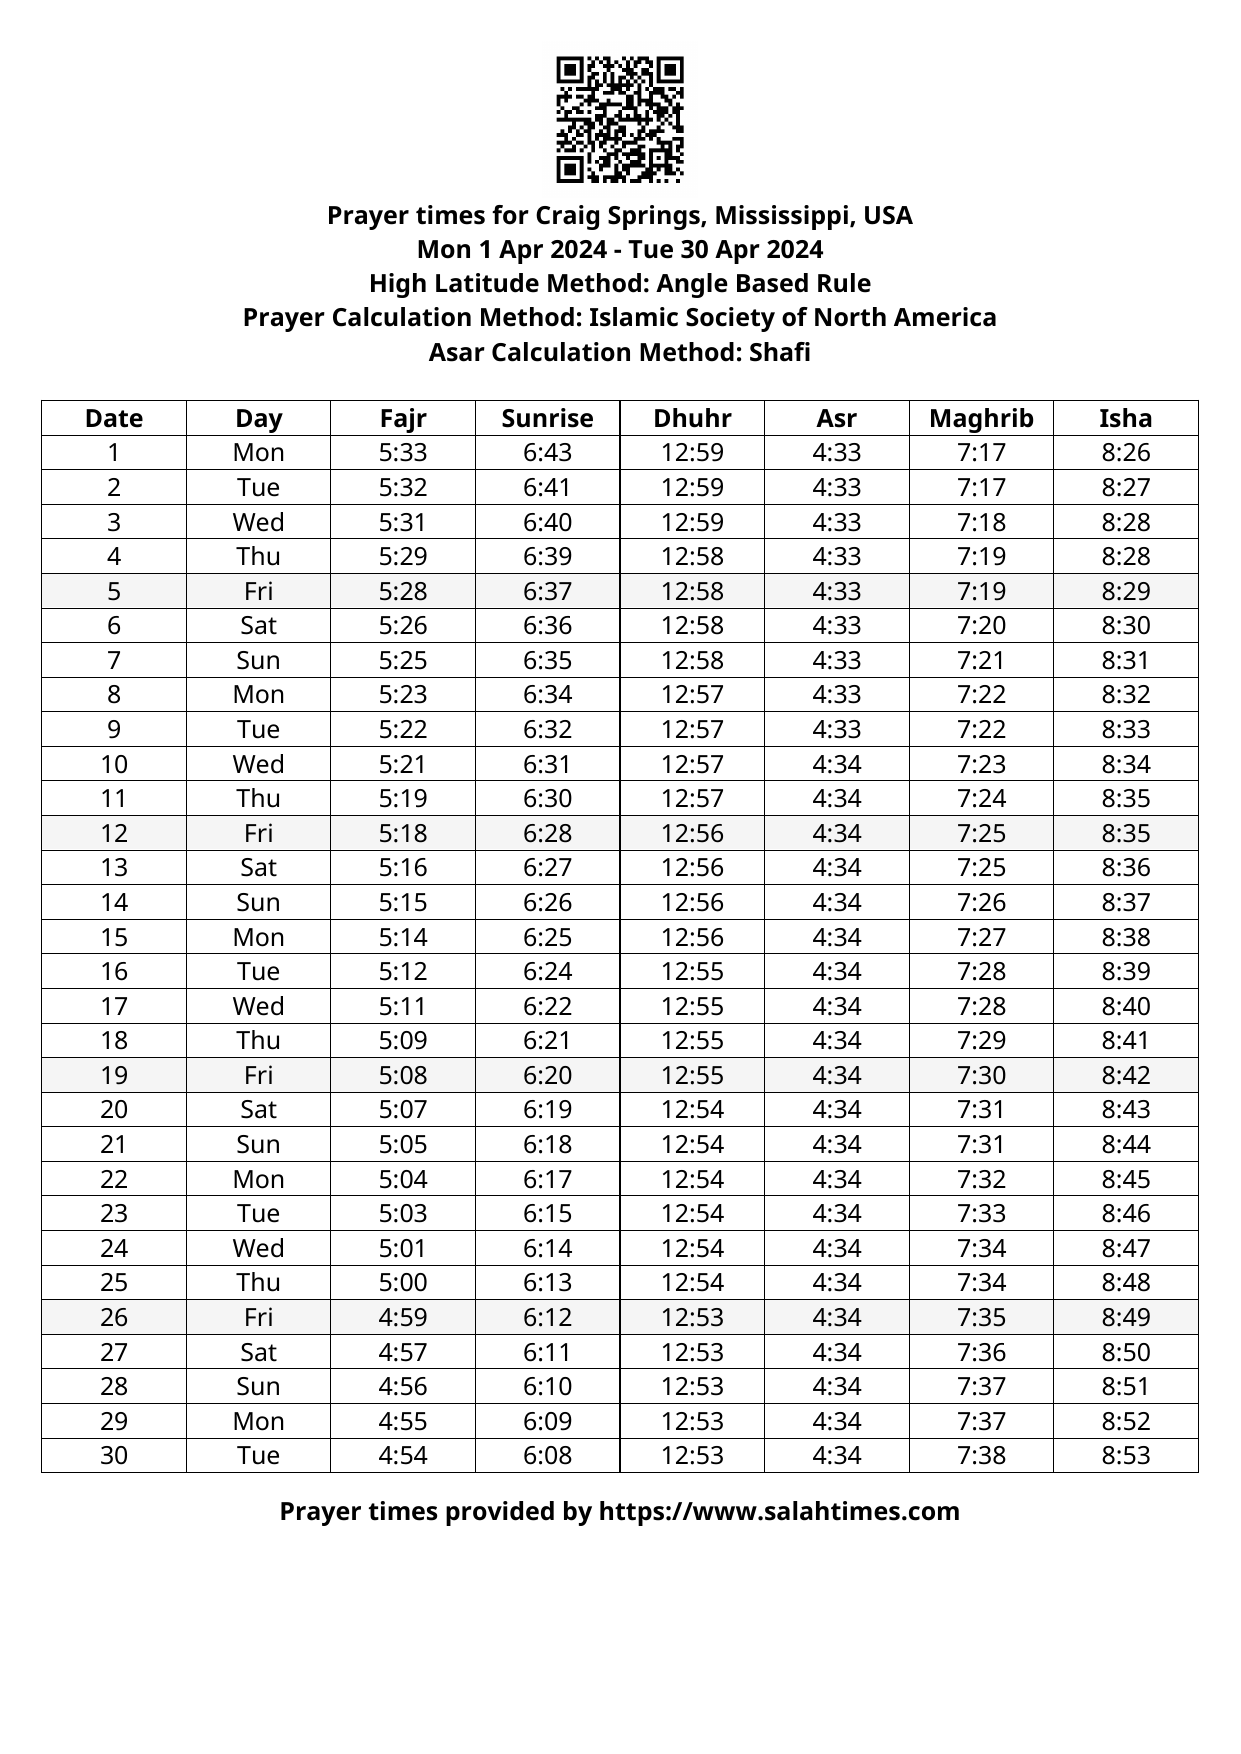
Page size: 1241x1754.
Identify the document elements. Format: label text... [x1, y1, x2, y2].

table_cell Mon [187, 1404, 330, 1437]
table_cell 21 [42, 1127, 186, 1161]
table_cell 7:30 [910, 1058, 1053, 1092]
table_cell 7:27 [910, 920, 1053, 953]
table_cell 8:48 [1054, 1266, 1198, 1299]
table_cell 4:34 [765, 1369, 909, 1403]
table_cell 12:58 [621, 643, 764, 677]
table_cell 4:33 [765, 609, 909, 642]
table_header Dhuhr [621, 401, 764, 434]
table_cell 6:22 [476, 989, 619, 1022]
table_header Day [187, 401, 330, 434]
table_cell 8:41 [1054, 1024, 1198, 1057]
table_cell 5 [42, 574, 186, 607]
table_cell 8:35 [1054, 816, 1198, 849]
table_cell 6:27 [476, 851, 619, 884]
table_cell 6:36 [476, 609, 619, 642]
table_cell 12:54 [621, 1231, 764, 1264]
table_cell 6:32 [476, 712, 619, 746]
table_cell 5:21 [331, 747, 475, 780]
table_cell 7:19 [910, 574, 1053, 607]
table_cell 4:34 [765, 1439, 909, 1472]
table_header Sunrise [476, 401, 619, 434]
table_cell 6:11 [476, 1335, 619, 1368]
table_cell 4:34 [765, 885, 909, 919]
table_cell 6:25 [476, 920, 619, 953]
table_cell 12:57 [621, 678, 764, 711]
table_cell 7:22 [910, 712, 1053, 746]
table_cell 12:53 [621, 1335, 764, 1368]
table_cell 4:33 [765, 678, 909, 711]
text Asar Calculation Method: Shafi [42, 334, 1198, 368]
table_cell 19 [42, 1058, 186, 1092]
table_cell 8:37 [1054, 885, 1198, 919]
table_cell 4:34 [765, 989, 909, 1022]
table_cell 29 [42, 1404, 186, 1437]
table_cell 4:34 [765, 1196, 909, 1230]
table_cell 8:40 [1054, 989, 1198, 1022]
table_cell 6:20 [476, 1058, 619, 1092]
table_cell 8:36 [1054, 851, 1198, 884]
table_cell 12:53 [621, 1404, 764, 1437]
table_cell Tue [187, 954, 330, 988]
table_cell 4:34 [765, 954, 909, 988]
table_cell 6:09 [476, 1404, 619, 1437]
table_cell 7:29 [910, 1024, 1053, 1057]
table_cell 6:15 [476, 1196, 619, 1230]
table_cell Sat [187, 851, 330, 884]
table_cell 5:08 [331, 1058, 475, 1092]
table_cell 1 [42, 436, 186, 469]
table_cell 12:59 [621, 436, 764, 469]
table_cell 5:25 [331, 643, 475, 677]
table_cell 5:03 [331, 1196, 475, 1230]
table_cell Thu [187, 539, 330, 573]
table_cell 7:22 [910, 678, 1053, 711]
table_cell 26 [42, 1300, 186, 1334]
table_cell Sun [187, 643, 330, 677]
table_cell 8:53 [1054, 1439, 1198, 1472]
table_cell 8:32 [1054, 678, 1198, 711]
table_cell 4:34 [765, 1335, 909, 1368]
table_cell 4:33 [765, 712, 909, 746]
table_cell 12:54 [621, 1127, 764, 1161]
table_cell 4:34 [765, 851, 909, 884]
table_cell Sun [187, 885, 330, 919]
table_cell 16 [42, 954, 186, 988]
table_cell 6:12 [476, 1300, 619, 1334]
table_cell 20 [42, 1093, 186, 1126]
table_cell 8:52 [1054, 1404, 1198, 1437]
table_cell 5:18 [331, 816, 475, 849]
table_cell 7:35 [910, 1300, 1053, 1334]
table_cell 6:17 [476, 1162, 619, 1195]
table_cell 13 [42, 851, 186, 884]
table_cell 5:29 [331, 539, 475, 573]
table_cell 12:54 [621, 1093, 764, 1126]
table_cell 8:45 [1054, 1162, 1198, 1195]
table_cell 8:35 [1054, 781, 1198, 815]
table_cell 6:08 [476, 1439, 619, 1472]
table_cell 5:04 [331, 1162, 475, 1195]
table_cell 7:31 [910, 1093, 1053, 1126]
table_cell 4:33 [765, 643, 909, 677]
table_header Asr [765, 401, 909, 434]
table_cell 7:19 [910, 539, 1053, 573]
table_cell 8:26 [1054, 436, 1198, 469]
table_cell Mon [187, 678, 330, 711]
table_cell 5:12 [331, 954, 475, 988]
table_cell 6:34 [476, 678, 619, 711]
table_cell 12:55 [621, 989, 764, 1022]
table_cell 4:33 [765, 574, 909, 607]
table_header Date [42, 401, 186, 434]
table_cell 7:18 [910, 505, 1053, 538]
table_cell 5:11 [331, 989, 475, 1022]
table_cell 24 [42, 1231, 186, 1264]
table_cell 5:26 [331, 609, 475, 642]
table_cell Mon [187, 1162, 330, 1195]
table_cell 4:34 [765, 1162, 909, 1195]
table_cell Tue [187, 1439, 330, 1472]
table_cell 4:57 [331, 1335, 475, 1368]
table_cell 12:56 [621, 851, 764, 884]
table_cell 5:15 [331, 885, 475, 919]
table_cell 4:59 [331, 1300, 475, 1334]
table_cell 7:23 [910, 747, 1053, 780]
table_cell 25 [42, 1266, 186, 1299]
table_cell 4:33 [765, 470, 909, 504]
table_cell 4:56 [331, 1369, 475, 1403]
table_cell 4:33 [765, 436, 909, 469]
table_cell 8:30 [1054, 609, 1198, 642]
text Mon 1 Apr 2024 - Tue 30 Apr 2024 [42, 232, 1198, 266]
table_cell 7:38 [910, 1439, 1053, 1472]
table_cell 4:34 [765, 1266, 909, 1299]
table_cell Mon [187, 920, 330, 953]
table_cell 12:53 [621, 1439, 764, 1472]
table_cell 8:42 [1054, 1058, 1198, 1092]
table_cell Thu [187, 1266, 330, 1299]
table_cell 8 [42, 678, 186, 711]
table_cell 8:49 [1054, 1300, 1198, 1334]
table_cell Wed [187, 505, 330, 538]
table_cell 4:34 [765, 1231, 909, 1264]
table_cell 5:33 [331, 436, 475, 469]
table_cell 7:25 [910, 851, 1053, 884]
table_cell 8:51 [1054, 1369, 1198, 1403]
table_cell Wed [187, 747, 330, 780]
table_cell 6:35 [476, 643, 619, 677]
table_cell 7:24 [910, 781, 1053, 815]
table_cell 6:21 [476, 1024, 619, 1057]
table_cell 4:34 [765, 1058, 909, 1092]
table_cell 4:34 [765, 1127, 909, 1161]
table_cell 28 [42, 1369, 186, 1403]
table_cell 12:58 [621, 574, 764, 607]
table_cell 2 [42, 470, 186, 504]
table_cell 6:39 [476, 539, 619, 573]
table_cell 4:34 [765, 781, 909, 815]
table_cell 7:28 [910, 954, 1053, 988]
table_cell 7:31 [910, 1127, 1053, 1161]
table_cell 11 [42, 781, 186, 815]
table_cell 5:28 [331, 574, 475, 607]
table_cell 12:55 [621, 1024, 764, 1057]
table_cell 12:53 [621, 1369, 764, 1403]
table_cell 4:34 [765, 920, 909, 953]
table_cell 7:26 [910, 885, 1053, 919]
table_cell 27 [42, 1335, 186, 1368]
table_cell 8:38 [1054, 920, 1198, 953]
table_cell 7:25 [910, 816, 1053, 849]
table_cell 7:21 [910, 643, 1053, 677]
table_cell 5:09 [331, 1024, 475, 1057]
table_cell 6:37 [476, 574, 619, 607]
table_cell 12:58 [621, 609, 764, 642]
table_cell 4:33 [765, 539, 909, 573]
table_cell 7 [42, 643, 186, 677]
table_cell 18 [42, 1024, 186, 1057]
table_cell 4:34 [765, 1404, 909, 1437]
table_cell 8:33 [1054, 712, 1198, 746]
table_cell Sun [187, 1127, 330, 1161]
table_cell 12:57 [621, 747, 764, 780]
table_cell 5:19 [331, 781, 475, 815]
table_cell 12:56 [621, 920, 764, 953]
table_cell Fri [187, 574, 330, 607]
table_cell 4:55 [331, 1404, 475, 1437]
table_cell 4:54 [331, 1439, 475, 1472]
table_cell 5:05 [331, 1127, 475, 1161]
text Prayer Calculation Method: Islamic Society of North America [42, 300, 1198, 334]
table_cell Tue [187, 1196, 330, 1230]
table_cell 7:37 [910, 1369, 1053, 1403]
table_cell 8:39 [1054, 954, 1198, 988]
table_cell Tue [187, 712, 330, 746]
table_cell 4:34 [765, 1093, 909, 1126]
table_cell 5:31 [331, 505, 475, 538]
table_cell 7:32 [910, 1162, 1053, 1195]
table_cell 10 [42, 747, 186, 780]
table_cell 6:28 [476, 816, 619, 849]
table_cell 8:28 [1054, 505, 1198, 538]
table_cell 8:44 [1054, 1127, 1198, 1161]
table_cell 6:24 [476, 954, 619, 988]
table_cell 8:29 [1054, 574, 1198, 607]
table_cell Thu [187, 781, 330, 815]
table_cell 4:34 [765, 747, 909, 780]
table_cell 6:13 [476, 1266, 619, 1299]
table_cell 3 [42, 505, 186, 538]
table_cell 12:56 [621, 816, 764, 849]
table_cell 5:14 [331, 920, 475, 953]
table_cell 6:14 [476, 1231, 619, 1264]
table_cell 12:56 [621, 885, 764, 919]
table_cell 7:28 [910, 989, 1053, 1022]
table_cell 5:07 [331, 1093, 475, 1126]
table_cell 5:22 [331, 712, 475, 746]
table_cell 12:54 [621, 1162, 764, 1195]
table_header Maghrib [910, 401, 1053, 434]
table_cell 8:47 [1054, 1231, 1198, 1264]
table_cell 12:55 [621, 1058, 764, 1092]
table_cell 6:19 [476, 1093, 619, 1126]
table_cell 7:34 [910, 1231, 1053, 1264]
table_cell 7:17 [910, 470, 1053, 504]
table_cell 22 [42, 1162, 186, 1195]
table_cell 7:36 [910, 1335, 1053, 1368]
table_cell 12:57 [621, 712, 764, 746]
table_cell Sat [187, 609, 330, 642]
table_cell 17 [42, 989, 186, 1022]
table_cell 5:23 [331, 678, 475, 711]
table_cell 12:55 [621, 954, 764, 988]
table_cell 5:16 [331, 851, 475, 884]
table_cell 4:33 [765, 505, 909, 538]
table_cell 4 [42, 539, 186, 573]
table_cell 8:46 [1054, 1196, 1198, 1230]
table_cell 7:33 [910, 1196, 1053, 1230]
table_header Fajr [331, 401, 475, 434]
table_cell Sun [187, 1369, 330, 1403]
table_cell Sat [187, 1093, 330, 1126]
table_cell 6:41 [476, 470, 619, 504]
table_cell 6:40 [476, 505, 619, 538]
table_cell 30 [42, 1439, 186, 1472]
table_cell 7:34 [910, 1266, 1053, 1299]
table_cell 8:50 [1054, 1335, 1198, 1368]
table_cell 8:34 [1054, 747, 1198, 780]
table_cell Thu [187, 1024, 330, 1057]
table_cell 12:58 [621, 539, 764, 573]
table_cell 23 [42, 1196, 186, 1230]
table_cell 8:28 [1054, 539, 1198, 573]
table_cell Mon [187, 436, 330, 469]
table_cell 6:31 [476, 747, 619, 780]
table_cell Tue [187, 470, 330, 504]
text Prayer times provided by https://www.salahtimes.com [42, 1494, 1198, 1528]
table_cell 8:31 [1054, 643, 1198, 677]
table_cell 5:01 [331, 1231, 475, 1264]
table_cell 6:43 [476, 436, 619, 469]
table_cell Fri [187, 1058, 330, 1092]
table_header Isha [1054, 401, 1198, 434]
table_cell 4:34 [765, 816, 909, 849]
table_cell 7:37 [910, 1404, 1053, 1437]
table_cell 6:26 [476, 885, 619, 919]
table_cell 9 [42, 712, 186, 746]
table_cell 5:00 [331, 1266, 475, 1299]
table_cell 8:43 [1054, 1093, 1198, 1126]
table_cell Fri [187, 816, 330, 849]
text Prayer times for Craig Springs, Mississippi, USA [42, 198, 1198, 232]
table_cell 4:34 [765, 1300, 909, 1334]
table_cell 6:10 [476, 1369, 619, 1403]
table_cell 4:34 [765, 1024, 909, 1057]
table_cell 8:27 [1054, 470, 1198, 504]
table_cell 6:18 [476, 1127, 619, 1161]
table_cell 6:30 [476, 781, 619, 815]
table_cell 7:20 [910, 609, 1053, 642]
table_cell 12:54 [621, 1266, 764, 1299]
table_cell 14 [42, 885, 186, 919]
table_cell Sat [187, 1335, 330, 1368]
table_cell 12:59 [621, 470, 764, 504]
table_cell 6 [42, 609, 186, 642]
table_cell 12:59 [621, 505, 764, 538]
table_cell Wed [187, 1231, 330, 1264]
table_cell 5:32 [331, 470, 475, 504]
table_cell 12:54 [621, 1196, 764, 1230]
table_cell 12 [42, 816, 186, 849]
picture [542, 41, 699, 198]
table_cell Fri [187, 1300, 330, 1334]
table_cell 15 [42, 920, 186, 953]
table_cell 12:53 [621, 1300, 764, 1334]
text High Latitude Method: Angle Based Rule [42, 266, 1198, 300]
table_cell 12:57 [621, 781, 764, 815]
table_cell 7:17 [910, 436, 1053, 469]
table_cell Wed [187, 989, 330, 1022]
